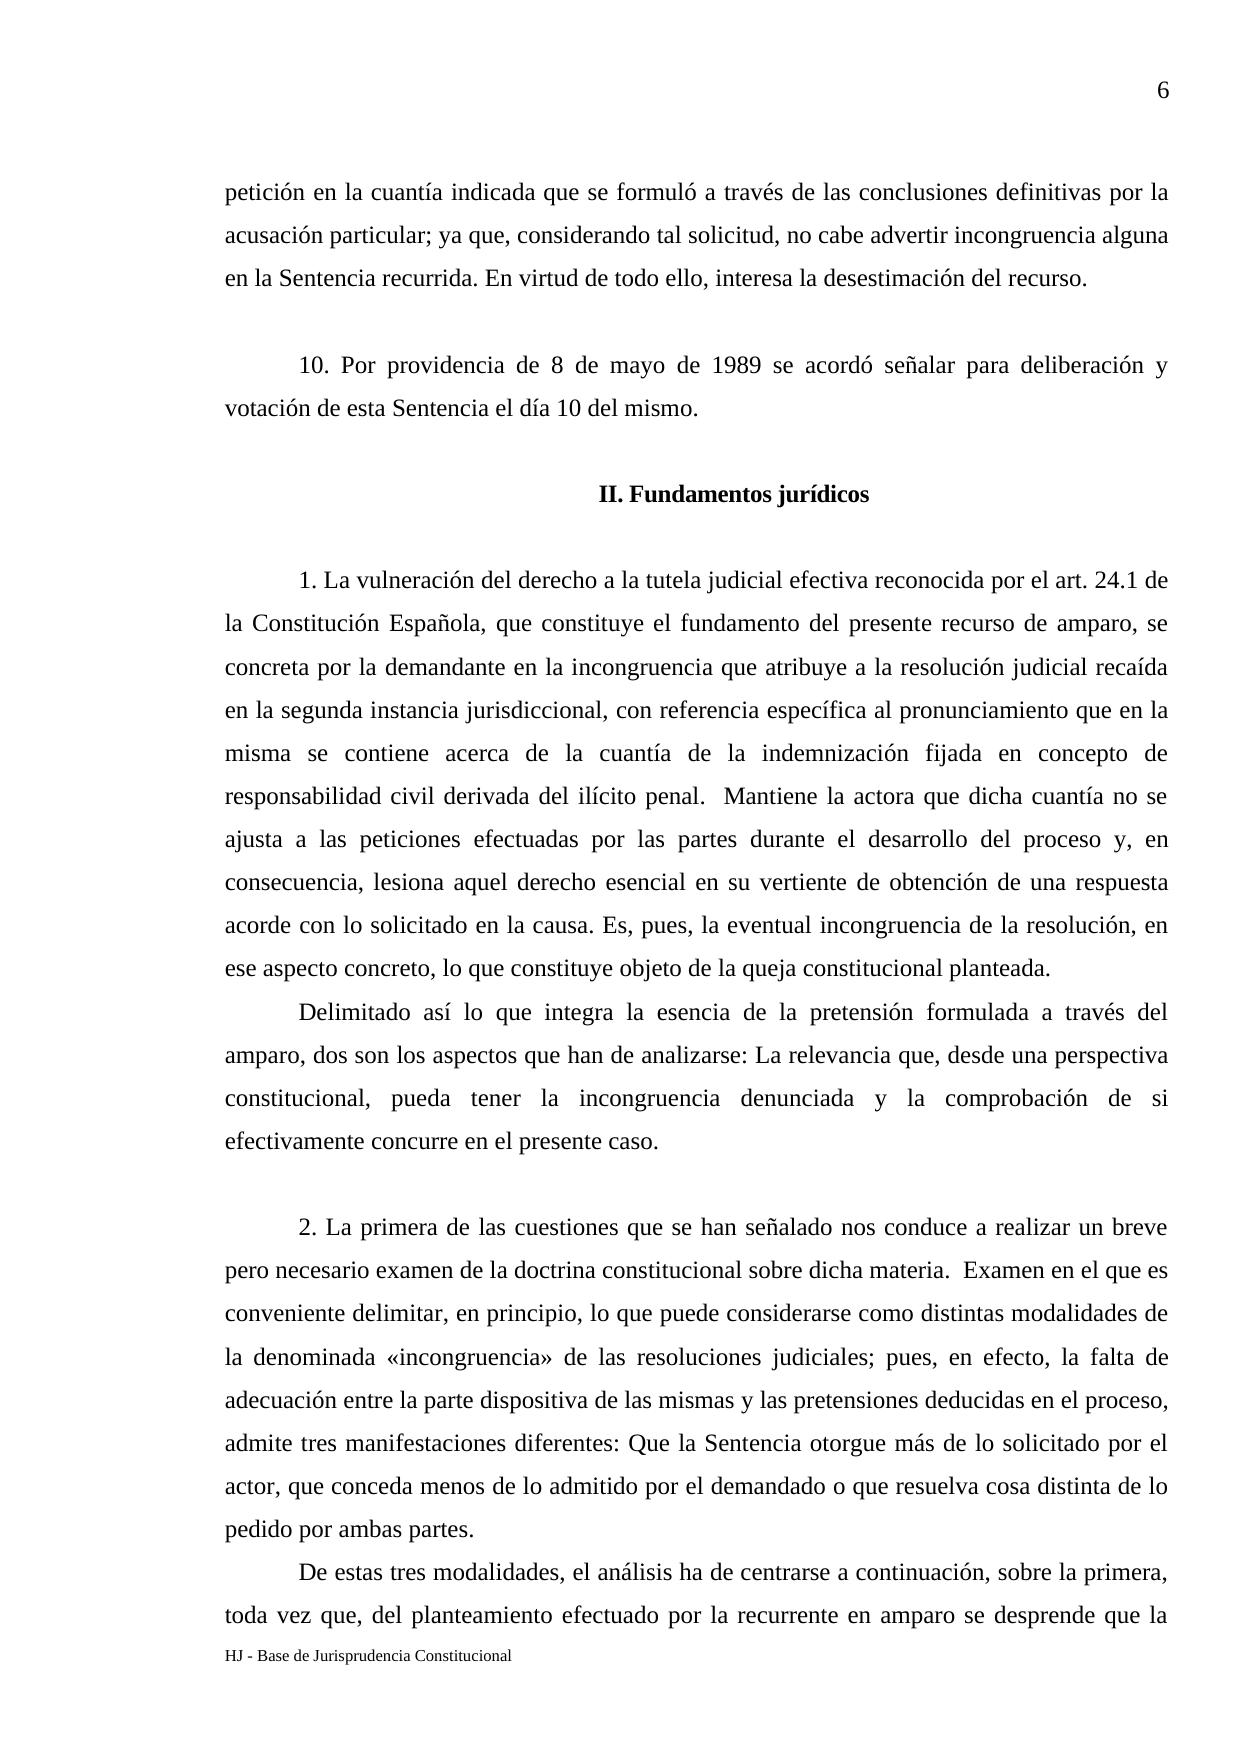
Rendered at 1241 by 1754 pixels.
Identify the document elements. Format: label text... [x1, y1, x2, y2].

text 10. Por providencia de 8 de mayo de 1989 se acordó señalar para deliberación y votación de esta Sentencia el día 10 del mismo. [224, 350, 1169, 422]
text 2. La primera de las cuestiones que se han señalado nos conduce a realizar un breve pero necesario examen de la doctrina constitucional sobre dicha materia. Examen en el que es conveniente delimitar, en principio, lo que puede considerarse como distintas modalidades de la denominada «incongruencia» de las resoluciones judiciales; pues, en efecto, la falta de adecuación entre la parte dispositiva de las mismas y las pretensiones deducidas en el proceso, admite tres manifestaciones diferentes: Que la Sentencia otorgue más de lo solicitado por el actor, que conceda menos de lo admitido por el demandado o que resuelva cosa distinta de lo pedido por ambas partes. [224, 1212, 1169, 1543]
text 1. La vulneración del derecho a la tutela judicial efectiva reconocida por el art. 24.1 de la Constitución Española, que constituye el fundamento del presente recurso de amparo, se concreta por la demandante en la incongruencia que atribuye a la resolución judicial recaída en la segunda instancia jurisdiccional, con referencia específica al pronunciamiento que en la misma se contiene acerca de la cuantía de la indemnización fijada en concepto de responsabilidad civil derivada del ilícito penal. Mantiene la actora que dicha cuantía no se ajusta a las peticiones efectuadas por las partes durante el desarrollo del proceso y, en consecuencia, lesiona aquel derecho esencial en su vertiente de obtención de una respuesta acorde con lo solicitado en la causa. Es, pues, la eventual incongruencia de la resolución, en ese aspecto concreto, lo que constituye objeto de la queja constitucional planteada. [224, 565, 1169, 982]
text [224, 1557, 1169, 1629]
subtitle II. Fundamentos jurídicos [224, 479, 1169, 508]
text Delimitado así lo que integra la esencia de la pretensión formulada a través del amparo, dos son los aspectos que han de analizarse: La relevancia que, desde una perspectiva constitucional, pueda tener la incongruencia denunciada y la comprobación de si efectivamente concurre en el presente caso. [224, 997, 1169, 1155]
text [224, 177, 1169, 292]
